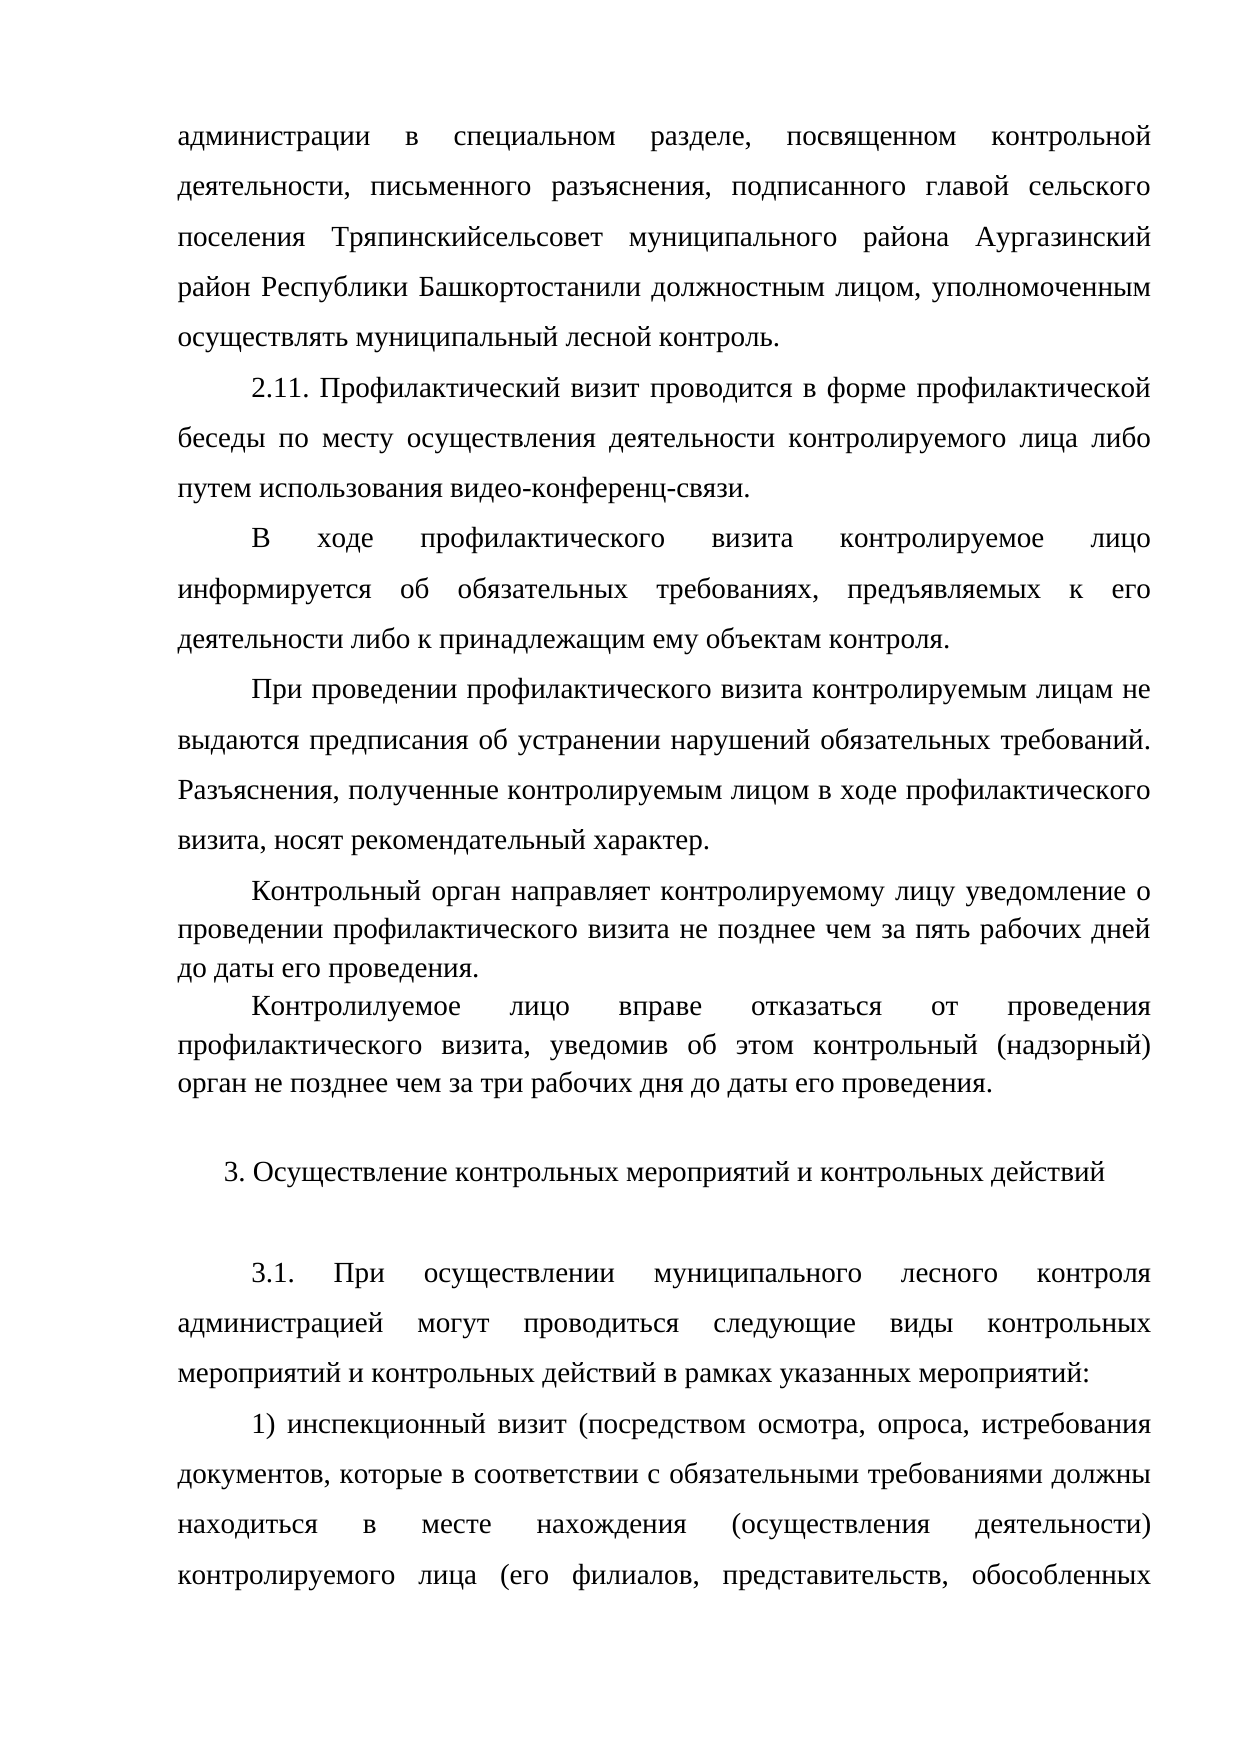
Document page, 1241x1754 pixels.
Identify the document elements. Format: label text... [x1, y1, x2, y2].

text В ходе профилактического визита контролируемое лицо информируется об обязательных требованиях, предъявляемых к его деятельности либо к принадлежащим ему объектам контроля. [177, 521, 1152, 655]
text Контрольный орган направляет контролируемому лицу уведомление о проведении профилактического визита не позднее чем за пять рабочих дней до даты его проведения. [177, 873, 1152, 983]
text При проведении профилактического визита контролируемым лицам не выдаются предписания об устранении нарушений обязательных требований. Разъяснения, полученные контролируемым лицом в ходе профилактического визита, носят рекомендательный характер. [177, 672, 1152, 856]
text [177, 118, 1152, 353]
text 3.1. При осуществлении муниципального лесного контроля администрацией могут проводиться следующие виды контрольных мероприятий и контрольных действий в рамках указанных мероприятий: [177, 1255, 1152, 1389]
text 2.11. Профилактический визит проводится в форме профилактической беседы по месту осуществления деятельности контролируемого лица либо путем использования видео-конференц-связи. [177, 370, 1152, 504]
text Контролилуемое лицо вправе отказаться от проведения профилактического визита, уведомив об этом контрольный (надзорный) орган не позднее чем за три рабочих дня до даты его проведения. [177, 988, 1152, 1099]
text 3. Осуществление контрольных мероприятий и контрольных действий [177, 1154, 1152, 1188]
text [177, 1406, 1152, 1590]
